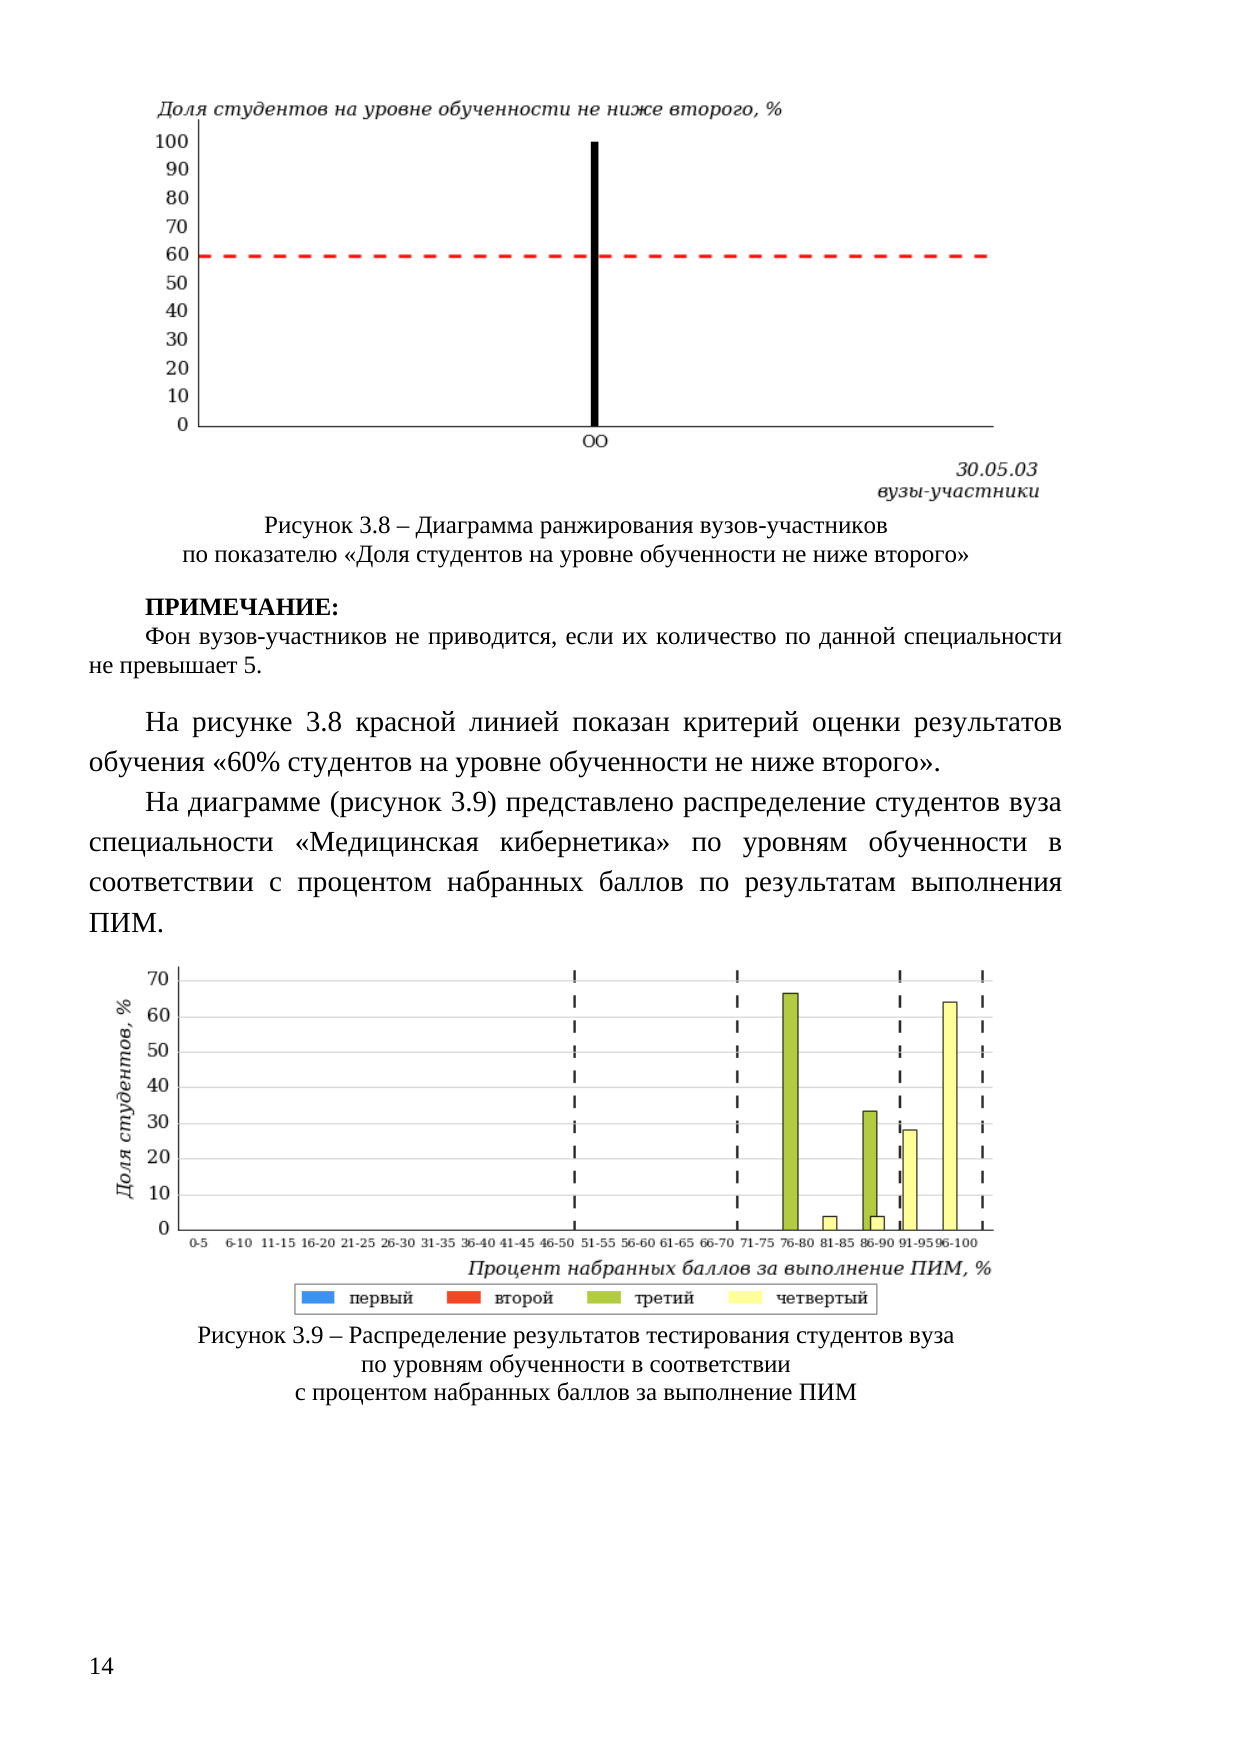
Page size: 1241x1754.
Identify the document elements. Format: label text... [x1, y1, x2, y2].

text На диаграмме (рисунок 3.9) представлено распределение студентов вуза специальности «Медицинская кибернетика» по уровням обученности в соответствии с процентом набранных баллов по результатам выполнения ПИМ. [89, 784, 1063, 938]
text На рисунке 3.8 красной линией показан критерий оценки результатов обучения «60% студентов на уровне обученности не ниже второго». [89, 704, 1063, 777]
picture [103, 945, 1049, 1320]
text Фон вузов-участников не приводится, если их количество по данной специальности не превышает 5. [89, 621, 1063, 679]
text ПРИМЕЧАНИЕ: [89, 592, 1063, 621]
picture [103, 88, 1049, 510]
